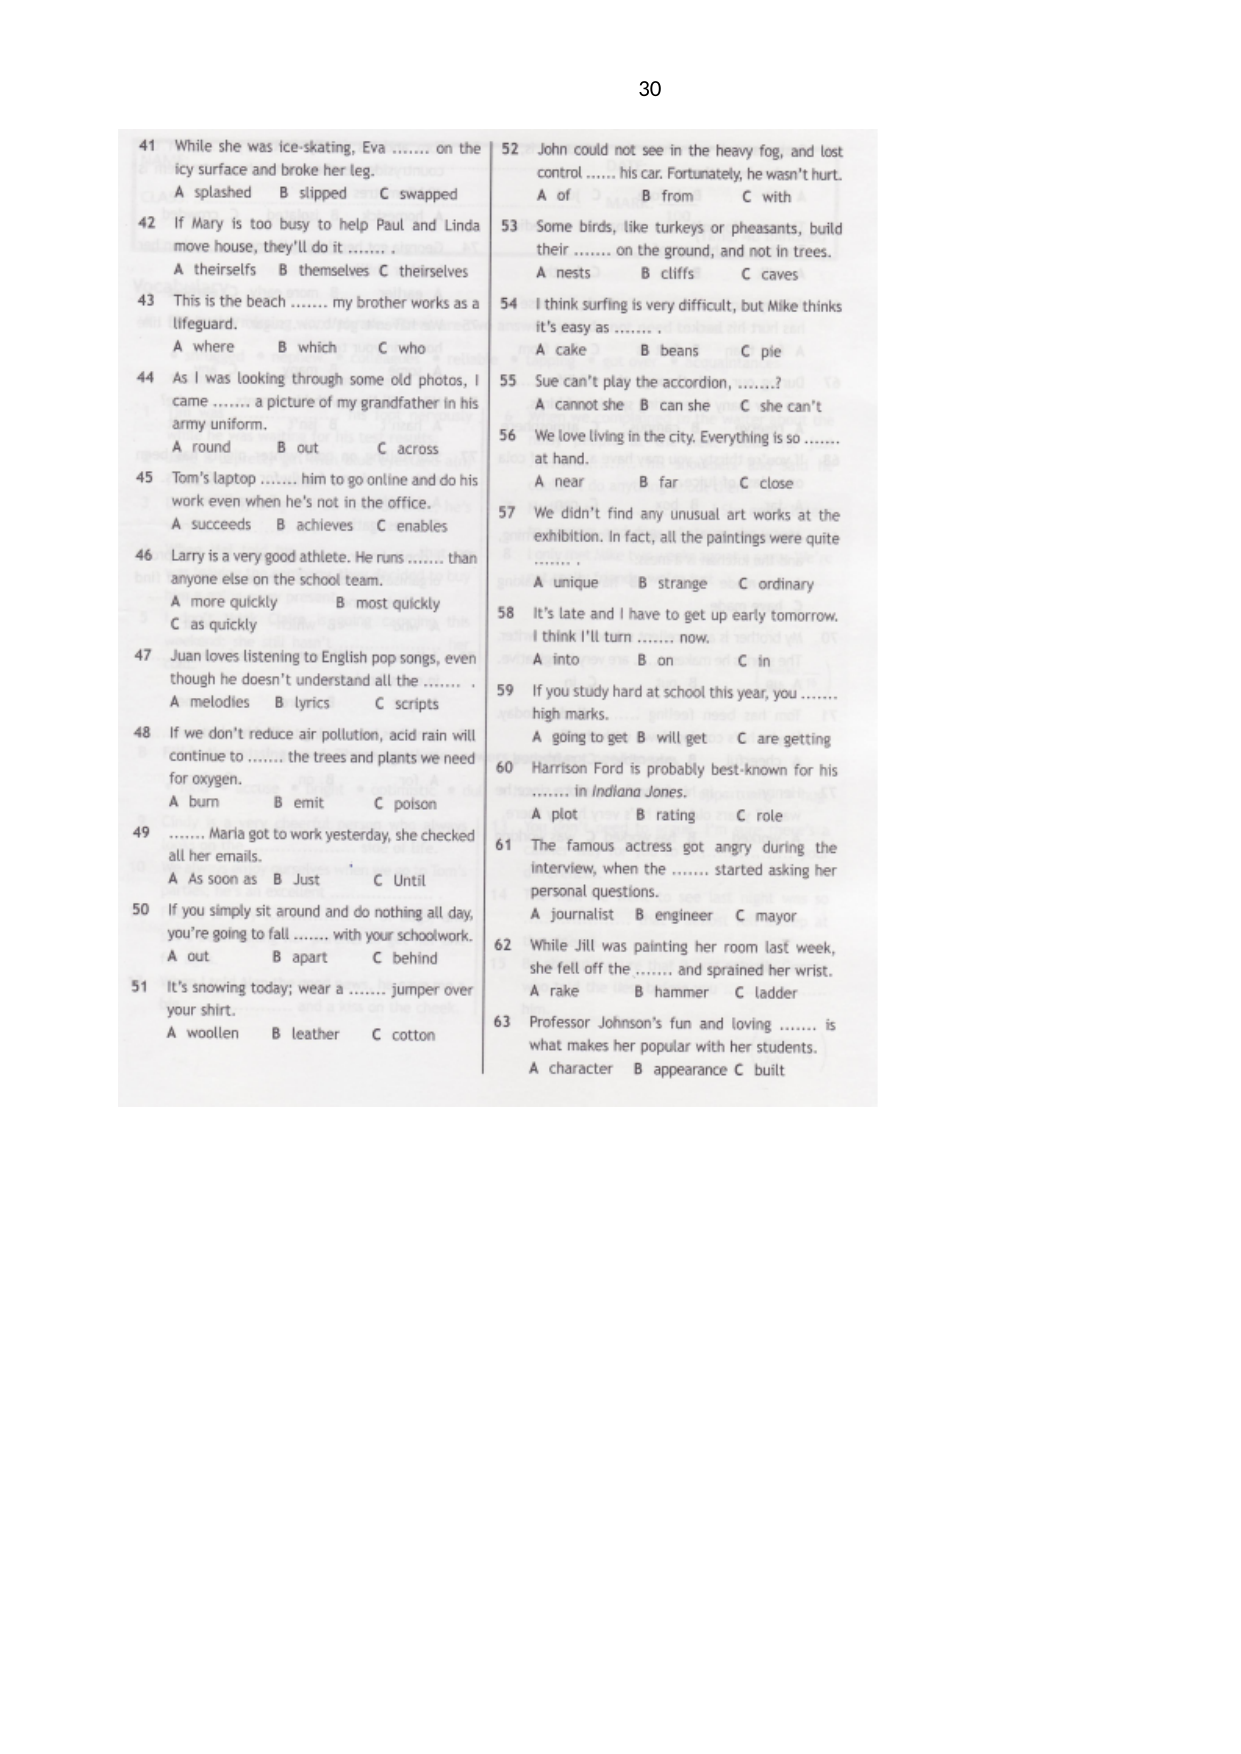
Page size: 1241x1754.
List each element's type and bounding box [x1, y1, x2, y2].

picture [118, 129, 878, 1107]
